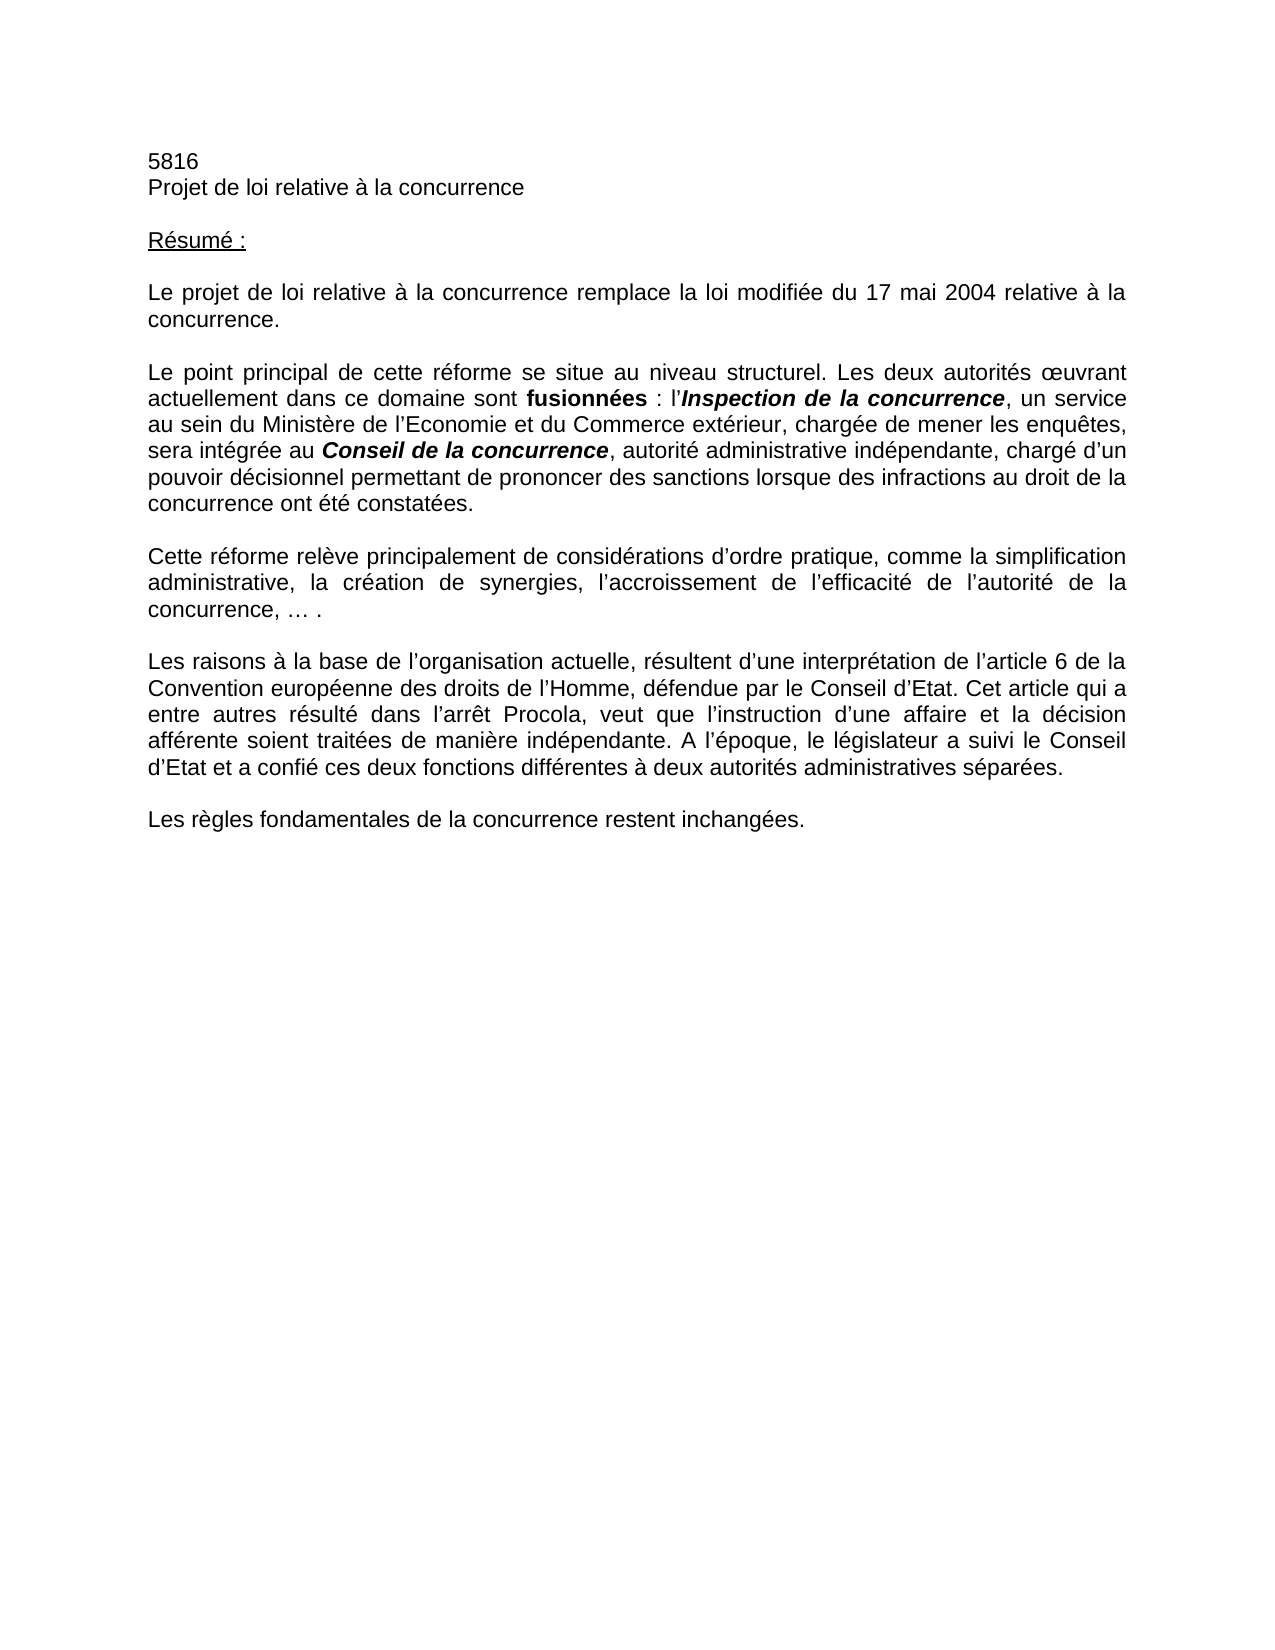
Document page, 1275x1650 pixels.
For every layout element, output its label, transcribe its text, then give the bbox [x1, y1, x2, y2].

text Le projet de loi relative à la concurrence remplace la loi modifiée du 17 mai 2004 relative à la concurrence. [148, 279, 1127, 332]
text 5816 [148, 148, 1127, 174]
text Cette réforme relève principalement de considérations d’ordre pratique, comme la simplification administrative, la création de synergies, l’accroissement de l’efficacité de l’autorité de la concurrence, … . [148, 543, 1127, 622]
text Projet de loi relative à la concurrence [148, 174, 1127, 200]
text Les raisons à la base de l’organisation actuelle, résultent d’une interprétation de l’article 6 de la Convention européenne des droits de l’Homme, défendue par le Conseil d’Etat. Cet article qui a entre autres résulté dans l’arrêt Procola, veut que l’instruction d’une affaire et la décision afférente soient traitées de manière indépendante. A l’époque, le législateur a suivi le Conseil d’Etat et a confié ces deux fonctions différentes à deux autorités administratives séparées. [148, 648, 1127, 780]
text Le point principal de cette réforme se situe au niveau structurel. Les deux autorités œuvrant actuellement dans ce domaine sont fusionnées : l’Inspection de la concurrence, un service au sein du Ministère de l’Economie et du Commerce extérieur, chargée de mener les enquêtes, sera intégrée au Conseil de la concurrence, autorité administrative indépendante, chargé d’un pouvoir décisionnel permettant de prononcer des sanctions lorsque des infractions au droit de la concurrence ont été constatées. [148, 358, 1127, 517]
text Les règles fondamentales de la concurrence restent inchangées. [148, 806, 1127, 833]
text Résumé : [148, 227, 1127, 253]
